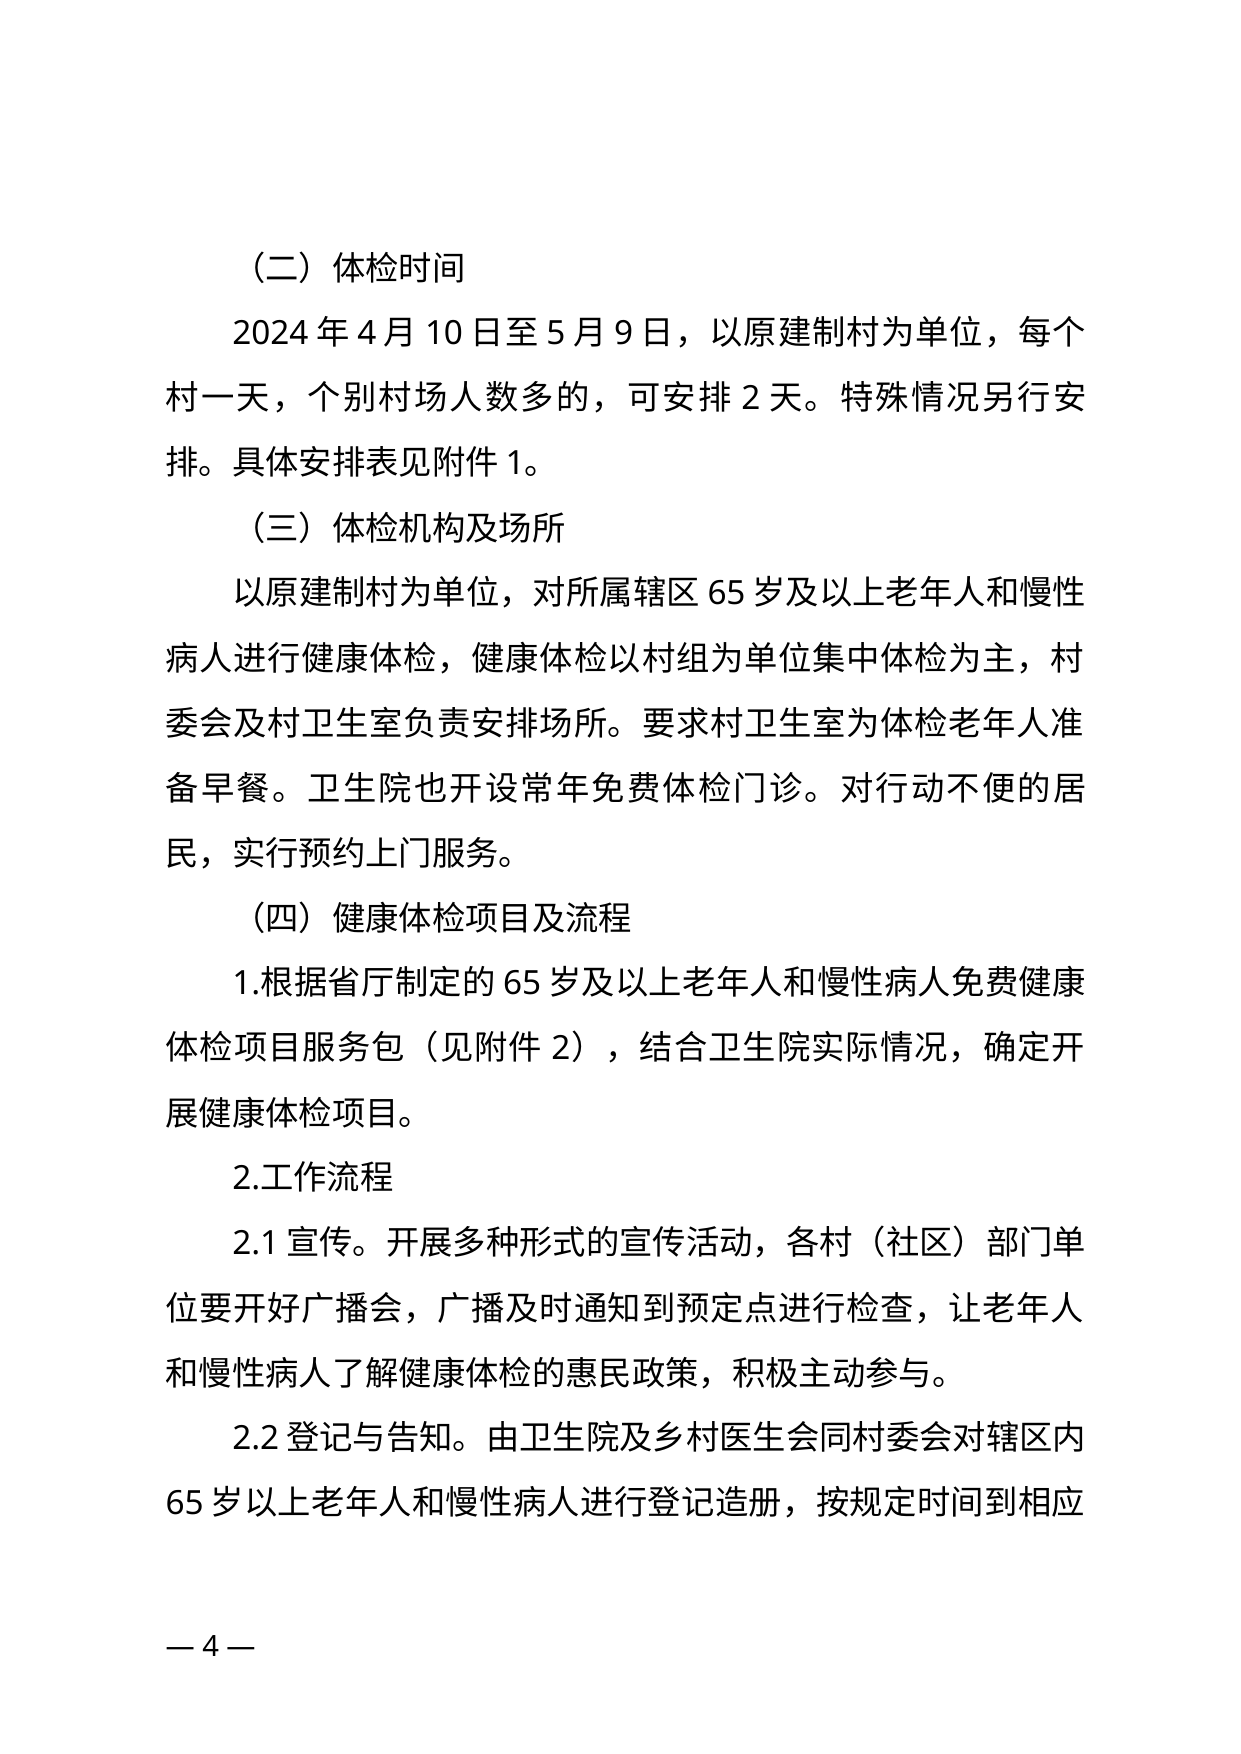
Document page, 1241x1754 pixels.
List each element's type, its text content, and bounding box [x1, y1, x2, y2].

text （四）健康体检项目及流程 [165, 883, 1087, 948]
text （三）体检机构及场所 [165, 493, 1087, 558]
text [165, 1403, 1087, 1533]
text （二）体检时间 [165, 233, 1087, 298]
text 2024年4月10日至5月9日，以原建制村为单位，每个村一天，个别村场人数多的，可安排2天。特殊情况另行安排。具体安排表见附件1。 [165, 298, 1087, 493]
text 2.1宣传。开展多种形式的宣传活动，各村（社区）部门单位要开好广播会，广播及时通知到预定点进行检查，让老年人和慢性病人了解健康体检的惠民政策，积极主动参与。 [165, 1208, 1087, 1403]
text 2.工作流程 [165, 1143, 1087, 1208]
text 以原建制村为单位，对所属辖区65岁及以上老年人和慢性病人进行健康体检，健康体检以村组为单位集中体检为主，村委会及村卫生室负责安排场所。要求村卫生室为体检老年人准备早餐。卫生院也开设常年免费体检门诊。对行动不便的居民，实行预约上门服务。 [165, 558, 1087, 883]
text 1.根据省厅制定的65岁及以上老年人和慢性病人免费健康体检项目服务包（见附件2），结合卫生院实际情况，确定开展健康体检项目。 [165, 948, 1087, 1143]
